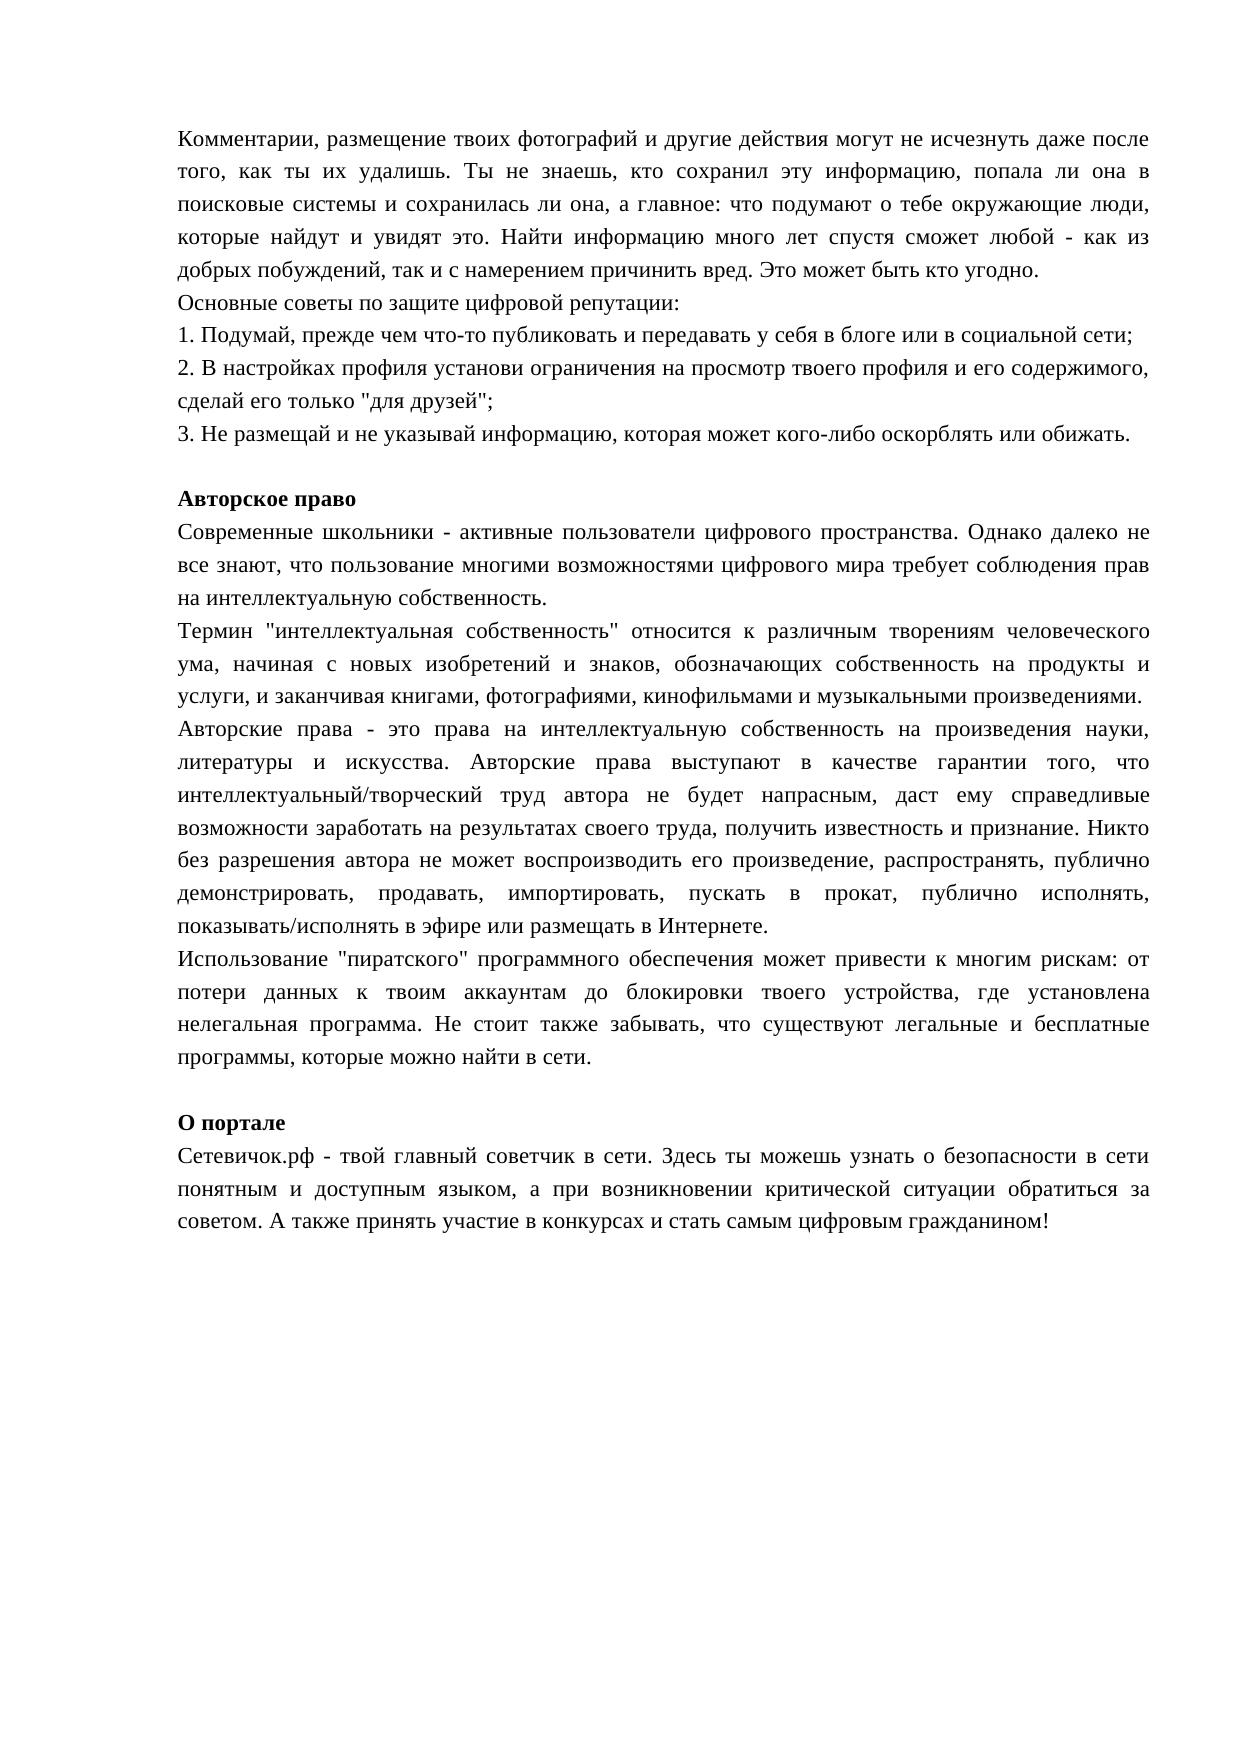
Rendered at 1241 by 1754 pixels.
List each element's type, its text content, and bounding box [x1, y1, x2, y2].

text Современные школьники - активные пользователи цифрового пространства. Однако далеко не все знают, что пользование многими возможностями цифрового мира требует соблюдения прав на интеллектуальную собственность. [177, 512, 1152, 610]
text 3. Не размещай и не указывай информацию, которая может кого-либо оскорблять или обижать. [177, 413, 1152, 446]
text 2. В настройках профиля установи ограничения на просмотр твоего профиля и его содержимого, сделай его только "для друзей"; [177, 348, 1152, 413]
text Использование "пиратского" программного обеспечения может привести к многим рискам: от потери данных к твоим аккаунтам до блокировки твоего устройства, где установлена нелегальная программа. Не стоит также забывать, что существуют легальные и бесплатные программы, которые можно найти в сети. [177, 938, 1152, 1070]
text Основные советы по защите цифровой репутации: [177, 282, 1152, 315]
text Термин "интеллектуальная собственность" относится к различным творениям человеческого ума, начиная с новых изобретений и знаков, обозначающих собственность на продукты и услуги, и заканчивая книгами, фотографиями, кинофильмами и музыкальными произведениями. [177, 610, 1152, 709]
text О портале [177, 1102, 1152, 1135]
text Сетевичок.рф - твой главный советчик в сети. Здесь ты можешь узнать о безопасности в сети понятным и доступным языком, а при возникновении критической ситуации обратиться за советом. А также принять участие в конкурсах и стать самым цифровым гражданином! [177, 1135, 1152, 1234]
text 1. Подумай, прежде чем что-то публиковать и передавать у себя в блоге или в социальной сети; [177, 315, 1152, 348]
text Авторские права - это права на интеллектуальную собственность на произведения науки, литературы и искусства. Авторские права выступают в качестве гарантии того, что интеллектуальный/творческий труд автора не будет напрасным, даст ему справедливые возможности заработать на результатах своего труда, получить известность и признание. Никто без разрешения автора не может воспроизводить его произведение, распространять, публично демонстрировать, продавать, импортировать, пускать в прокат, публично исполнять, показывать/исполнять в эфире или размещать в Интернете. [177, 709, 1152, 938]
text Комментарии, размещение твоих фотографий и другие действия могут не исчезнуть даже после того, как ты их удалишь. Ты не знаешь, кто сохранил эту информацию, попала ли она в поисковые системы и сохранилась ли она, а главное: что подумают о тебе окружающие люди, которые найдут и увидят это. Найти информацию много лет спустя сможет любой - как из добрых побуждений, так и с намерением причинить вред. Это может быть кто угодно. [177, 118, 1152, 282]
text Авторское право [177, 479, 1152, 512]
